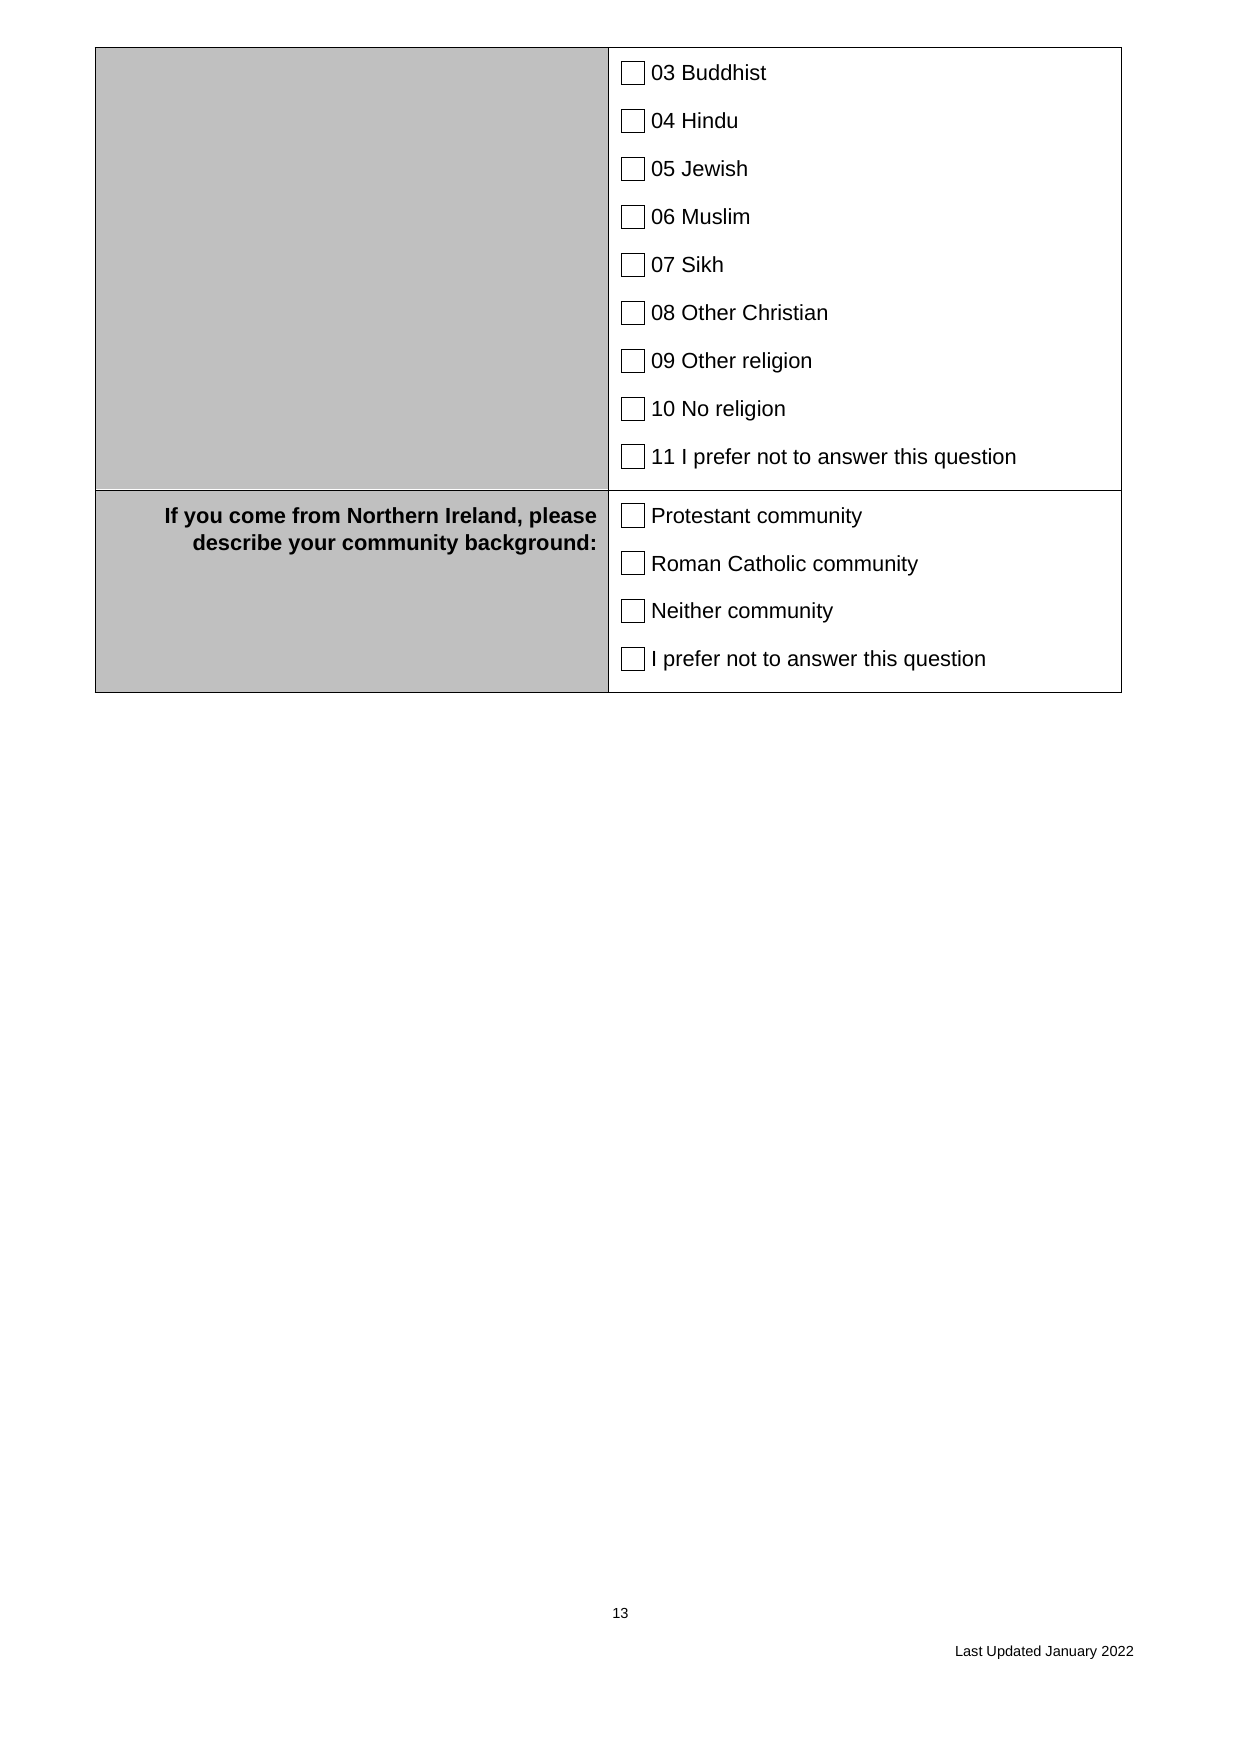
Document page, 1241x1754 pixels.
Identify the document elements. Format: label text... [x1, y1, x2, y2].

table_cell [96, 48, 608, 489]
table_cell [609, 48, 1121, 489]
table_cell If you come from Northern Ireland, please describe your community background: [96, 491, 608, 692]
table_cell Protestant community Roman Catholic community Neither community I prefer not to answer this question [609, 491, 1121, 692]
